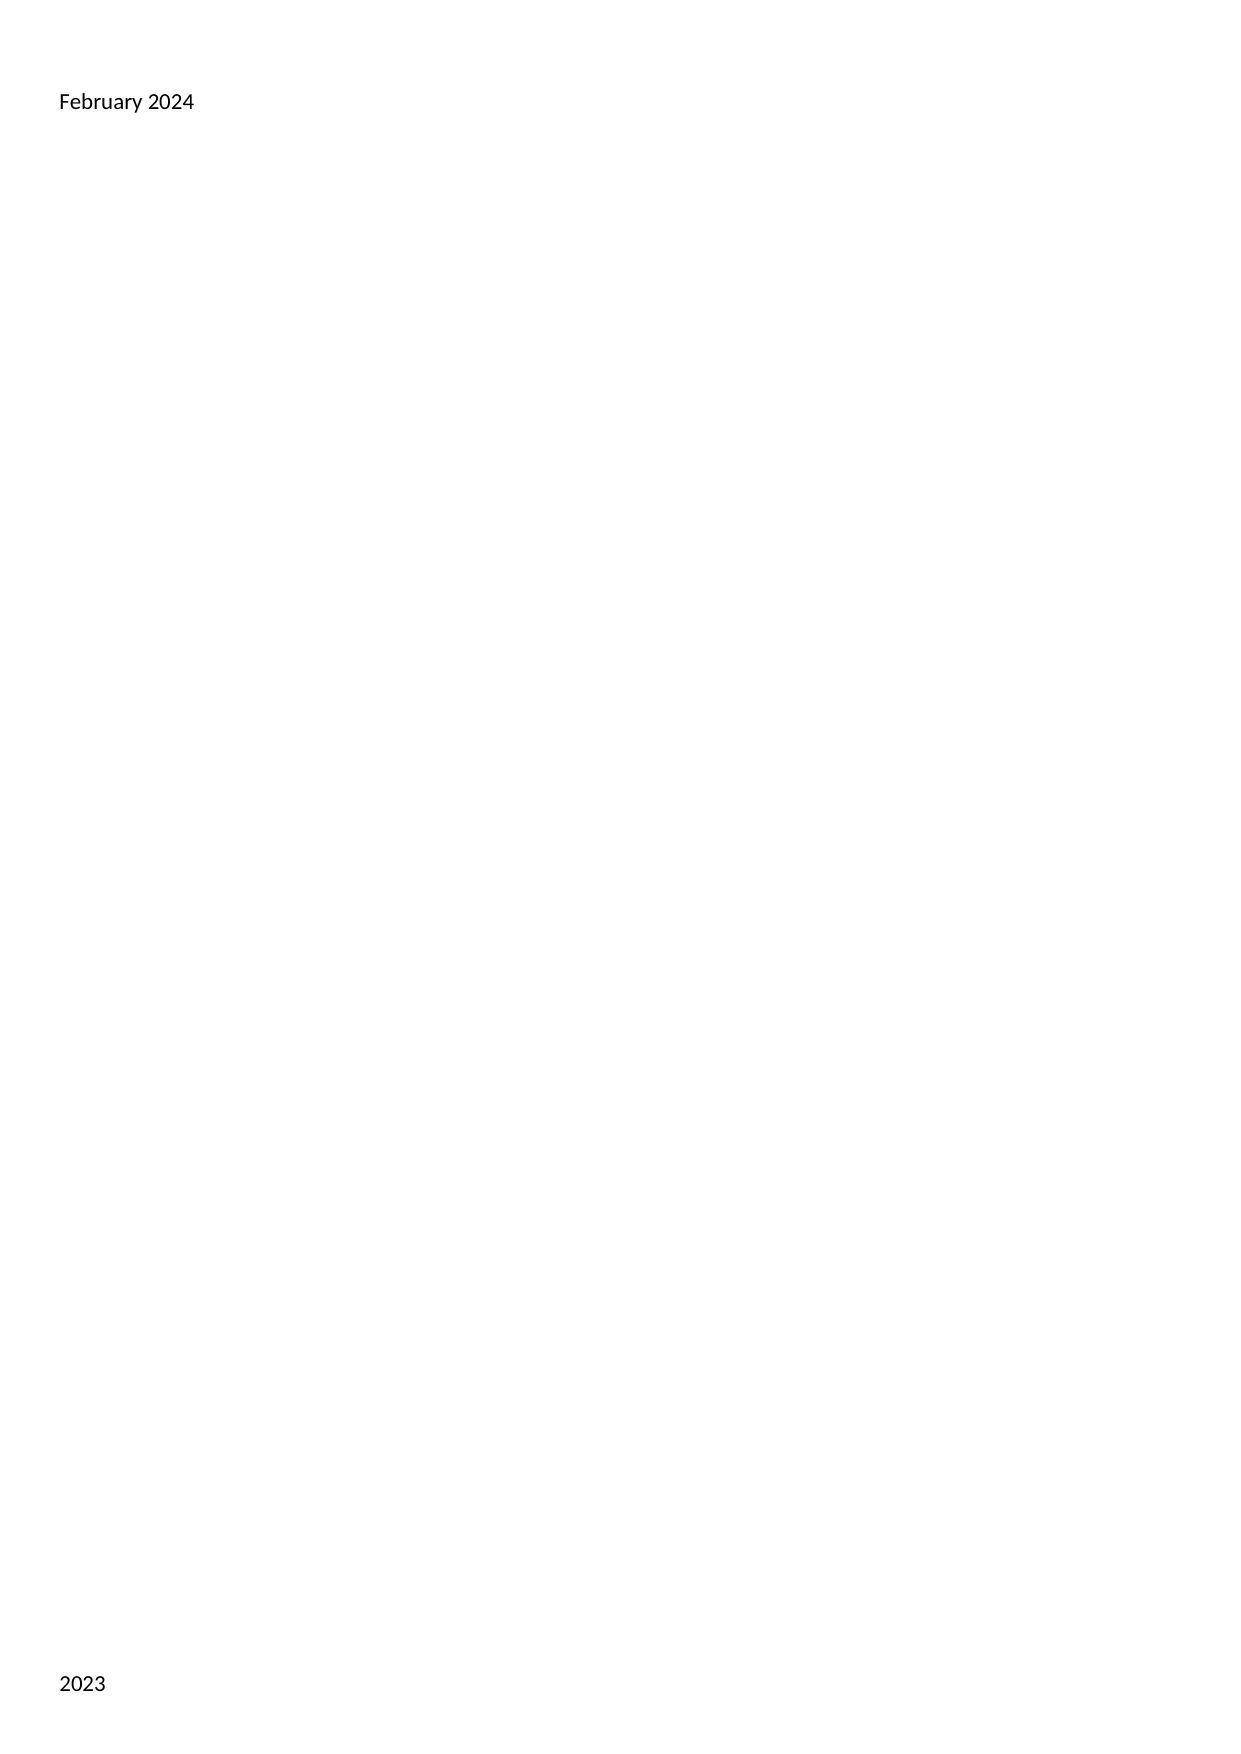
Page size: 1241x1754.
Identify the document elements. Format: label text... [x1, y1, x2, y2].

text February 2024 [59, 87, 1165, 115]
